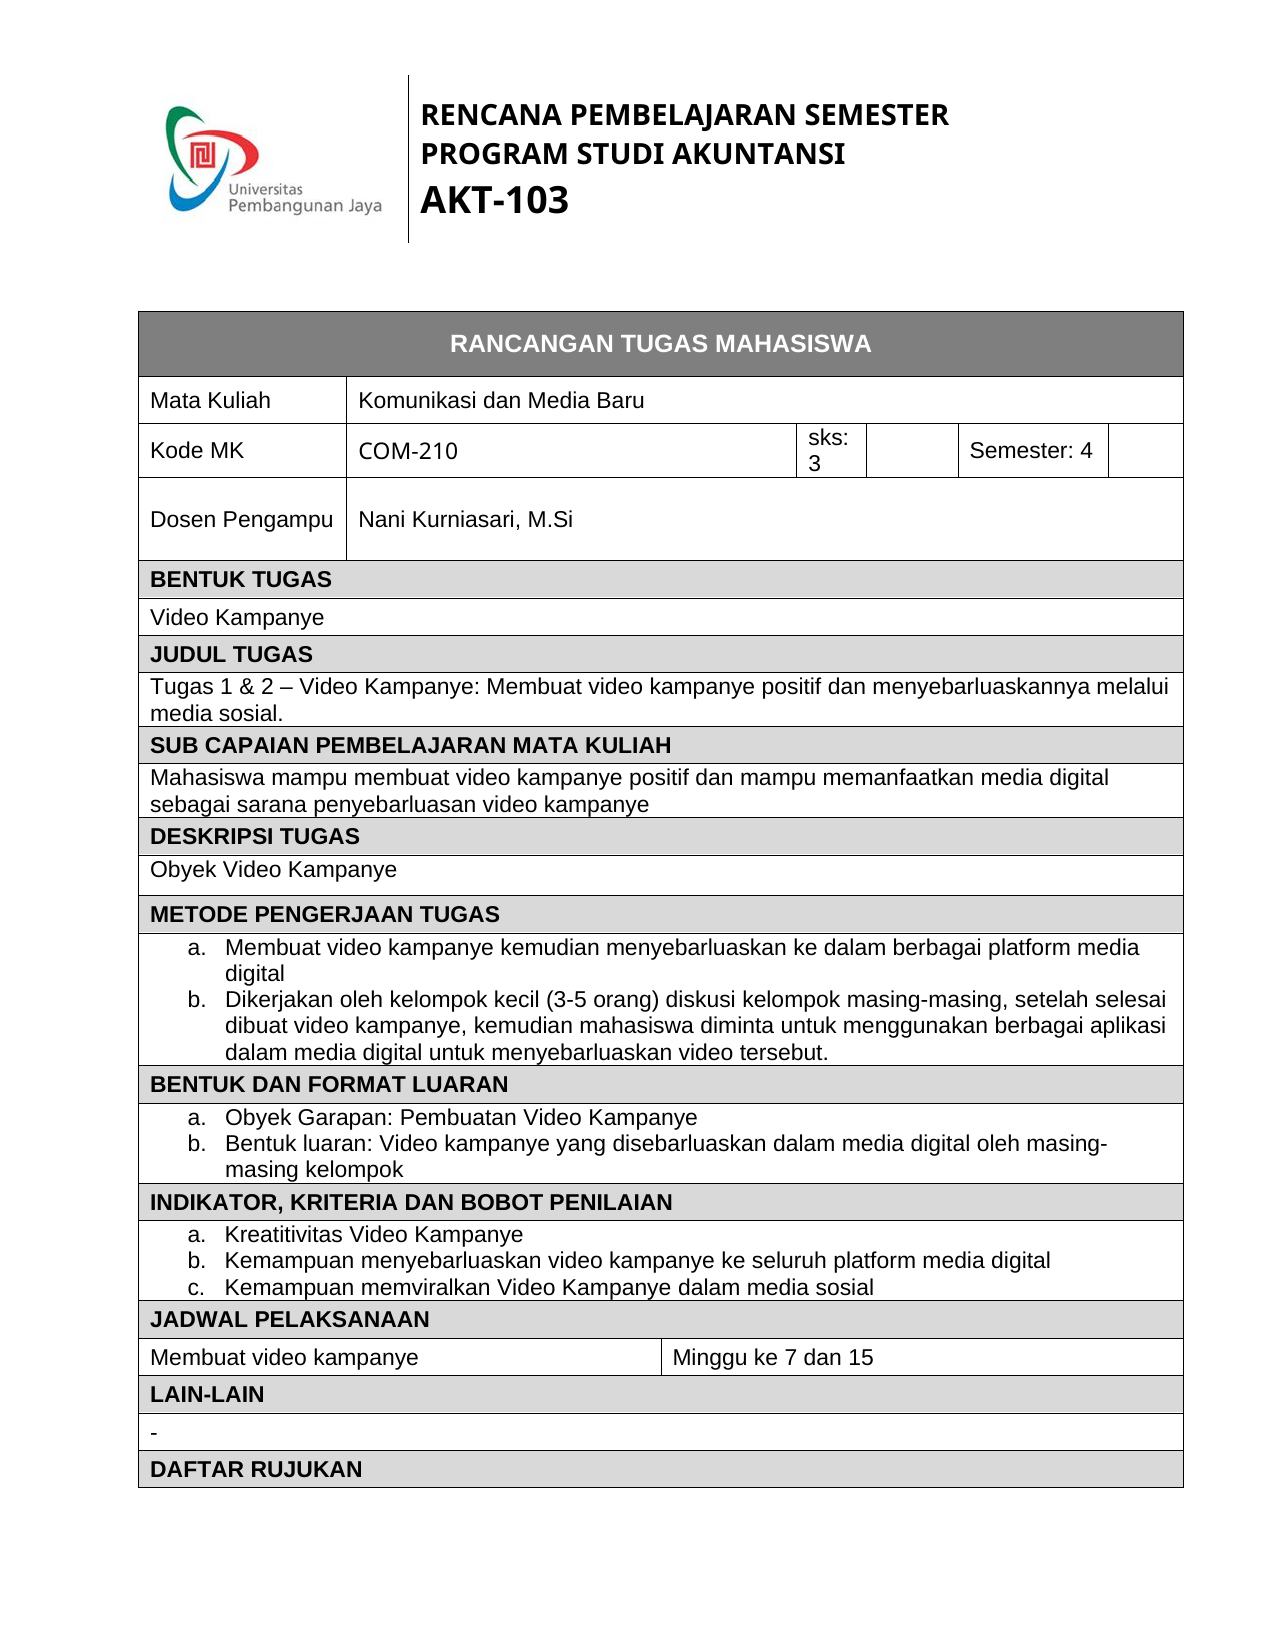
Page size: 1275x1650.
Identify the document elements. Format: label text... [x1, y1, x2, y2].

table_cell Obyek Video Kampanye [139, 856, 1183, 895]
table_cell Video Kampanye [139, 599, 1183, 635]
table_cell [867, 424, 958, 477]
table_cell Dosen Pengampu [139, 478, 346, 560]
table_cell Minggu ke 7 dan 15 [662, 1339, 1183, 1375]
table_cell DAFTAR RUJUKAN [139, 1451, 1183, 1487]
table_cell Membuat video kampanye kemudian menyebarluaskan ke dalam berbagai platform media digital Dikerjakan oleh kelompok kecil (3-5 orang) diskusi kelompok masing-masing, setelah selesai dibuat video kampanye, kemudian mahasiswa diminta untuk menggunakan berbagai aplikasi dalam media digital untuk menyebarluaskan video tersebut. [139, 934, 1183, 1065]
table_cell Obyek Garapan: Pembuatan Video Kampanye Bentuk luaran: Video kampanye yang disebarluaskan dalam media digital oleh masing-masing kelompok [139, 1104, 1183, 1183]
table_cell METODE PENGERJAAN TUGAS [139, 896, 1183, 932]
table_cell Semester: 4 [959, 424, 1108, 477]
table_cell Mata Kuliah [139, 377, 346, 423]
table_cell Membuat video kampanye [139, 1339, 661, 1375]
table_cell LAIN-LAIN [139, 1376, 1183, 1412]
table_cell - [139, 1414, 1183, 1450]
table_cell SUB CAPAIAN PEMBELAJARAN MATA KULIAH [139, 727, 1183, 763]
table_cell Komunikasi dan Media Baru [347, 377, 1183, 423]
table_cell Mahasiswa mampu membuat video kampanye positif dan mampu memanfaatkan media digital sebagai sarana penyebarluasan video kampanye [139, 764, 1183, 817]
table_cell Kreatitivitas Video Kampanye Kemampuan menyebarluaskan video kampanye ke seluruh platform media digital Kemampuan memviralkan Video Kampanye dalam media sosial [139, 1221, 1183, 1300]
table_cell COM-210 [347, 424, 796, 477]
table_cell Tugas 1 & 2 – Video Kampanye: Membuat video kampanye positif dan menyebarluaskannya melalui media sosial. [139, 673, 1183, 726]
table_cell INDIKATOR, KRITERIA DAN BOBOT PENILAIAN [139, 1184, 1183, 1220]
table_cell Nani Kurniasari, M.Si [347, 478, 1183, 560]
table_cell BENTUK DAN FORMAT LUARAN [139, 1066, 1183, 1103]
table_header RANCANGAN TUGAS MAHASISWA [139, 312, 1183, 376]
table_cell JADWAL PELAKSANAAN [139, 1301, 1183, 1338]
table_cell [1109, 424, 1183, 477]
table_cell DESKRIPSI TUGAS [139, 818, 1183, 854]
table_cell BENTUK TUGAS [139, 561, 1183, 597]
table_cell JUDUL TUGAS [139, 636, 1183, 672]
picture [132, 93, 389, 225]
table_cell sks: 3 [797, 424, 866, 477]
table_cell Kode MK [139, 424, 346, 477]
